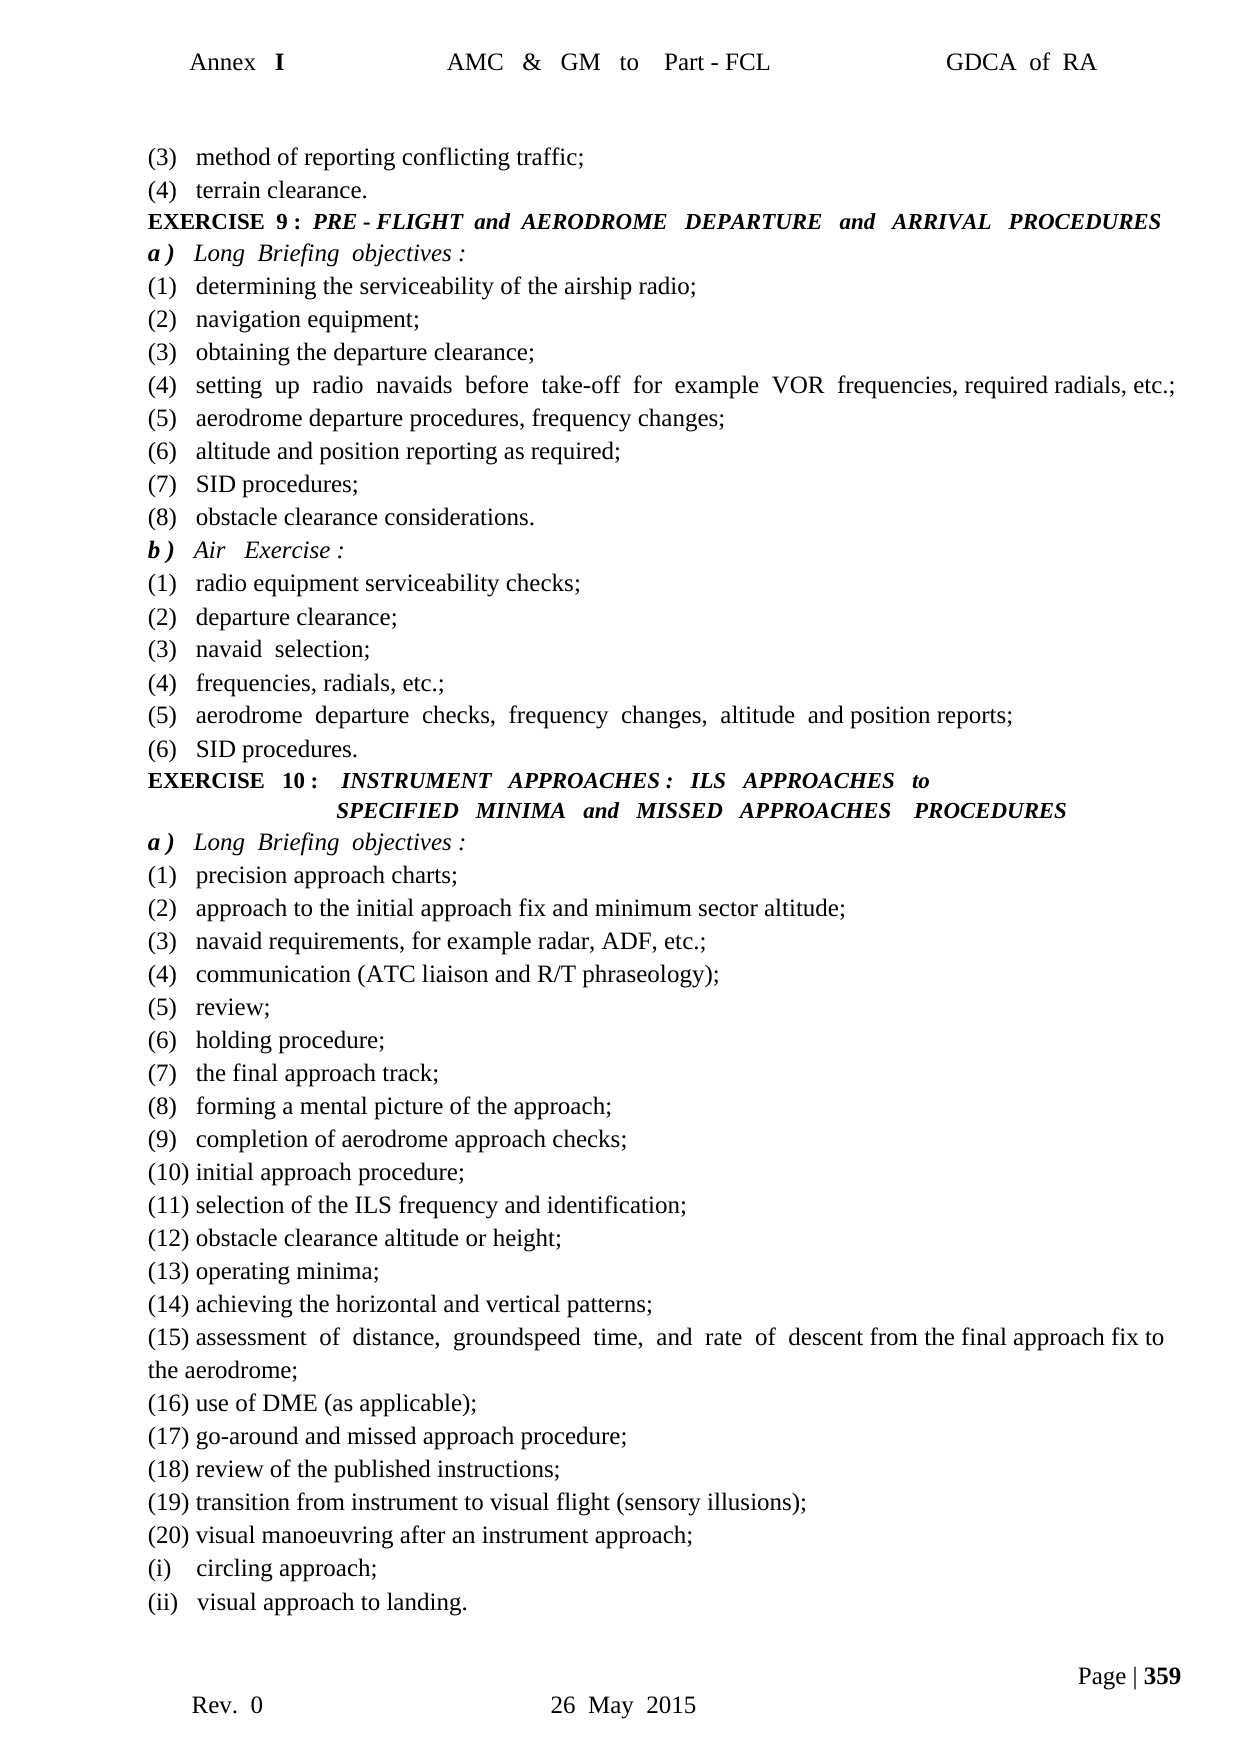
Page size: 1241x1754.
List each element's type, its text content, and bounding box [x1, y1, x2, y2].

text (14) achieving the horizontal and vertical patterns; [148, 1289, 1181, 1318]
text (19) transition from instrument to visual flight (sensory illusions); [148, 1487, 1181, 1516]
text (8) obstacle clearance considerations. [148, 502, 1181, 531]
text (15) assessment of distance, groundspeed time, and rate of descent from the final approach fix to the aerodrome; [148, 1322, 1181, 1384]
text (2) approach to the initial approach fix and minimum sector altitude; [148, 893, 1181, 922]
text EXERCISE 9 : PRE - FLIGHT and AERODROME DEPARTURE and ARRIVAL PROCEDURES [148, 208, 1181, 234]
text (1) determining the serviceability of the airship radio; [148, 271, 1181, 300]
text (6) SID procedures. [148, 734, 1181, 762]
text (ii) visual approach to landing. [148, 1587, 1181, 1615]
text (16) use of DME (as applicable); [148, 1388, 1181, 1417]
text (5) aerodrome departure checks, frequency changes, altitude and position reports; [148, 701, 1181, 729]
text (12) obstacle clearance altitude or height; [148, 1223, 1181, 1252]
text (6) altitude and position reporting as required; [148, 436, 1181, 465]
text (10) initial approach procedure; [148, 1157, 1181, 1186]
text (18) review of the published instructions; [148, 1454, 1181, 1483]
text (3) method of reporting conflicting traffic; [148, 142, 1181, 171]
text (9) completion of aerodrome approach checks; [148, 1124, 1181, 1153]
text (2) departure clearance; [148, 602, 1181, 630]
text a ) Long Briefing objectives : [148, 827, 1181, 856]
text (3) navaid selection; [148, 634, 1181, 663]
text EXERCISE 10 : INSTRUMENT APPROACHES : ILS APPROACHES to [148, 767, 1181, 793]
text (6) holding procedure; [148, 1025, 1181, 1054]
text (3) obtaining the departure clearance; [148, 337, 1181, 366]
text (7) SID procedures; [148, 469, 1181, 498]
text a ) Long Briefing objectives : [148, 238, 1181, 267]
text (4) terrain clearance. [148, 175, 1181, 204]
text b ) Air Exercise : [148, 536, 1181, 564]
text (20) visual manoeuvring after an instrument approach; [148, 1521, 1181, 1549]
text (1) radio equipment serviceability checks; [148, 568, 1181, 597]
text (17) go-around and missed approach procedure; [148, 1421, 1181, 1450]
text (11) selection of the ILS frequency and identification; [148, 1190, 1181, 1219]
text SPECIFIED MINIMA and MISSED APPROACHES PROCEDURES [148, 797, 1181, 823]
text (2) navigation equipment; [148, 304, 1181, 333]
text (4) frequencies, radials, etc.; [148, 668, 1181, 696]
text (3) navaid requirements, for example radar, ADF, etc.; [148, 926, 1181, 955]
text (4) communication (ATC liaison and R/T phraseology); [148, 959, 1181, 988]
text (1) precision approach charts; [148, 860, 1181, 889]
text (7) the final approach track; [148, 1058, 1181, 1087]
text (13) operating minima; [148, 1256, 1181, 1285]
text (4) setting up radio navaids before take-off for example VOR frequencies, required radials, etc.; [148, 370, 1181, 399]
text (8) forming a mental picture of the approach; [148, 1091, 1181, 1120]
text (5) aerodrome departure procedures, frequency changes; [148, 403, 1181, 432]
text (5) review; [148, 992, 1181, 1021]
text (i) circling approach; [148, 1553, 1181, 1582]
